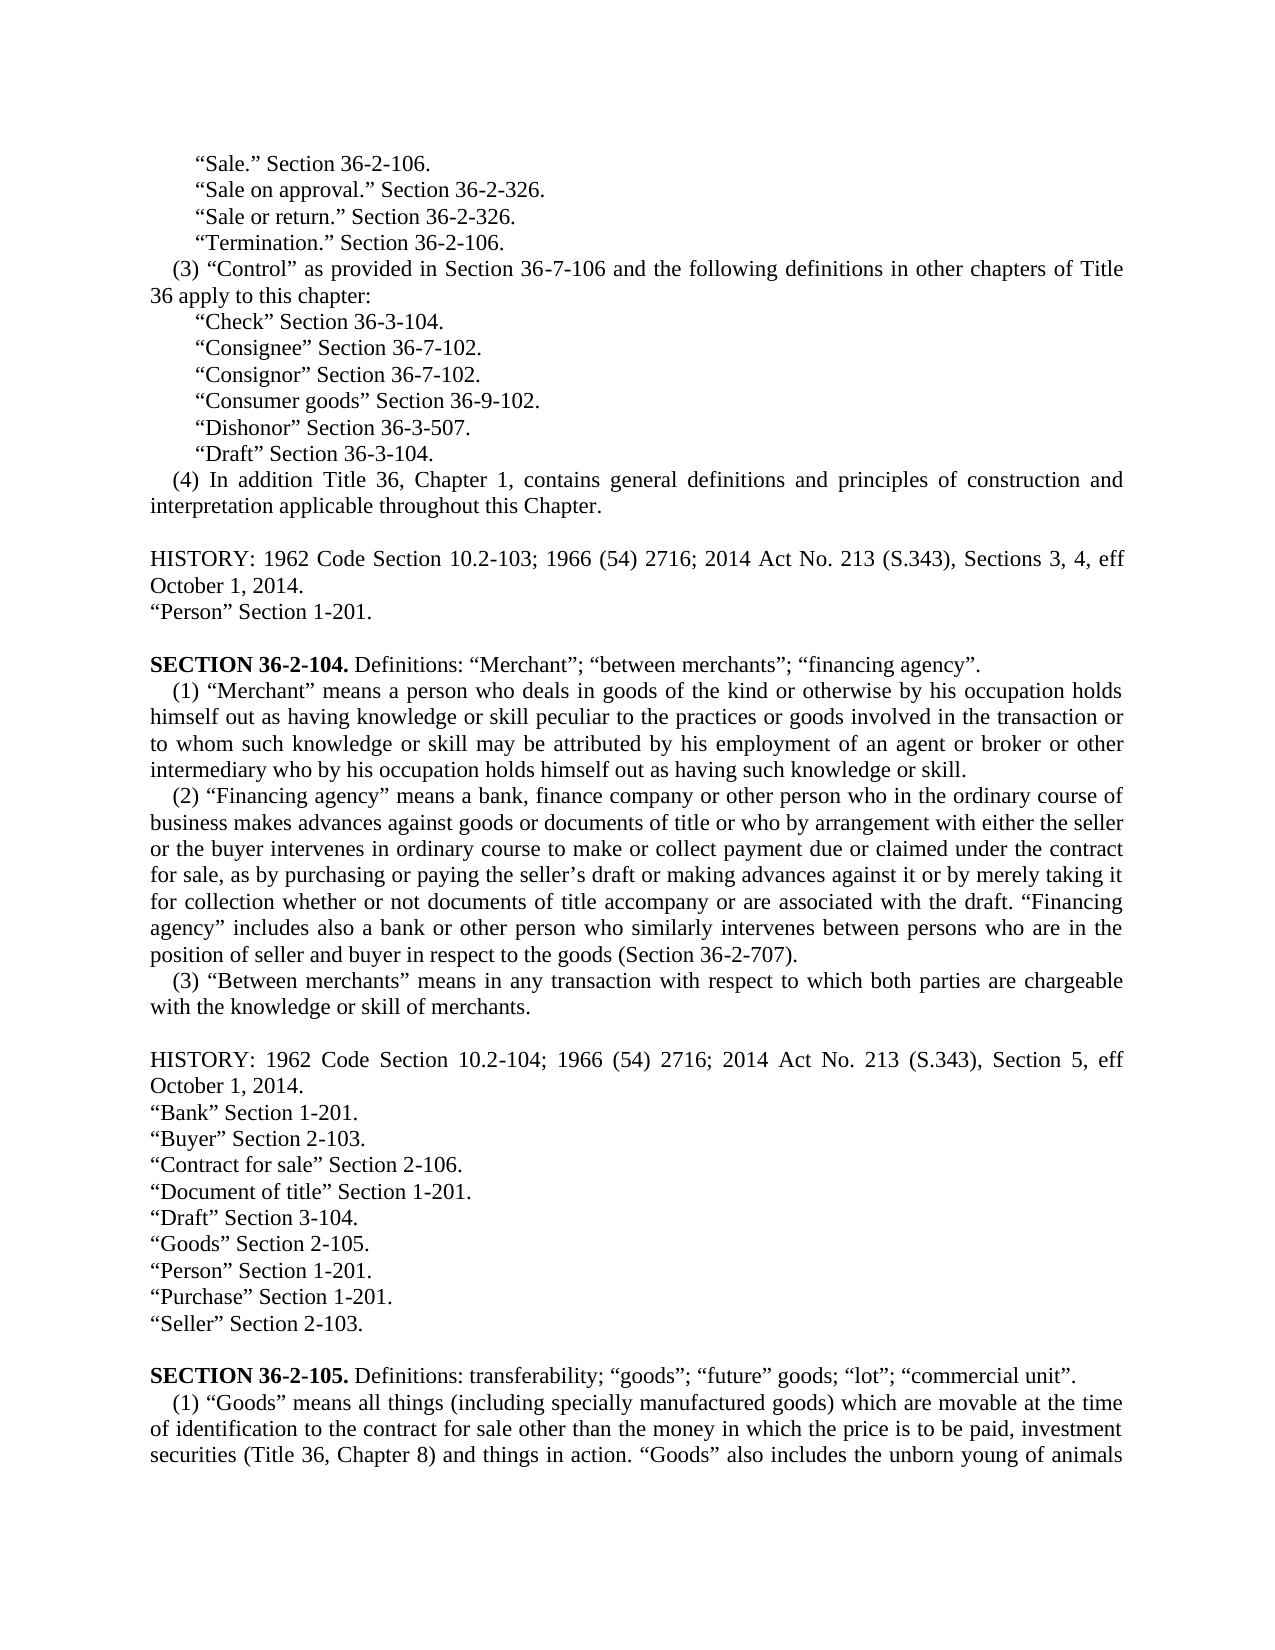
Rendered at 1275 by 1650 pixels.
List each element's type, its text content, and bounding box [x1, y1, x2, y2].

text “Dishonor” Section 36-3-507. [150, 413, 1125, 440]
text “Sale on approval.” Section 36-2-326. [150, 176, 1125, 203]
text “Consignee” Section 36-7-102. [150, 334, 1125, 361]
text SECTION 36-2-104. Definitions: “Merchant”; “between merchants”; “financing agency”. [150, 651, 1125, 677]
text “Person” Section 1-201. [150, 598, 1125, 624]
text “Document of title” Section 1-201. [150, 1178, 1125, 1204]
text “Goods” Section 2-105. [150, 1231, 1125, 1257]
text “Bank” Section 1-201. [150, 1099, 1125, 1125]
text (2) “Financing agency” means a bank, finance company or other person who in the ordinary course of business makes advances against goods or documents of title or who by arrangement with either the seller or the buyer intervenes in ordinary course to make or collect payment due or claimed under the contract for sale, as by purchasing or paying the seller’s draft or making advances against it or by merely taking it for collection whether or not documents of title accompany or are associated with the draft. “Financing agency” includes also a bank or other person who similarly intervenes between persons who are in the position of seller and buyer in respect to the goods (Section 36-2-707). [150, 782, 1125, 967]
text “Termination.” Section 36-2-106. [150, 229, 1125, 255]
text HISTORY: 1962 Code Section 10.2-103; 1966 (54) 2716; 2014 Act No. 213 (S.343), Sections 3, 4, eff October 1, 2014. [150, 545, 1125, 598]
text “Person” Section 1-201. [150, 1257, 1125, 1283]
text “Sale or return.” Section 36-2-326. [150, 203, 1125, 229]
text “Draft” Section 3-104. [150, 1204, 1125, 1231]
text (4) In addition Title 36, Chapter 1, contains general definitions and principles of construction and interpretation applicable throughout this Chapter. [150, 466, 1125, 519]
text SECTION 36-2-105. Definitions: transferability; “goods”; “future” goods; “lot”; “commercial unit”. [150, 1362, 1125, 1389]
text (3) “Control” as provided in Section 36-7-106 and the following definitions in other chapters of Title 36 apply to this chapter: [150, 255, 1125, 308]
text HISTORY: 1962 Code Section 10.2-104; 1966 (54) 2716; 2014 Act No. 213 (S.343), Section 5, eff October 1, 2014. [150, 1046, 1125, 1099]
text “Buyer” Section 2-103. [150, 1125, 1125, 1151]
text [150, 1389, 1125, 1468]
text “Consumer goods” Section 36-9-102. [150, 387, 1125, 413]
text “Draft” Section 36-3-104. [150, 440, 1125, 466]
text (3) “Between merchants” means in any transaction with respect to which both parties are chargeable with the knowledge or skill of merchants. [150, 967, 1125, 1020]
text “Sale.” Section 36-2-106. [150, 150, 1125, 176]
text “Contract for sale” Section 2-106. [150, 1151, 1125, 1178]
text “Check” Section 36-3-104. [150, 308, 1125, 334]
text (1) “Merchant” means a person who deals in goods of the kind or otherwise by his occupation holds himself out as having knowledge or skill peculiar to the practices or goods involved in the transaction or to whom such knowledge or skill may be attributed by his employment of an agent or broker or other intermediary who by his occupation holds himself out as having such knowledge or skill. [150, 677, 1125, 782]
text “Seller” Section 2-103. [150, 1309, 1125, 1336]
text “Consignor” Section 36-7-102. [150, 361, 1125, 387]
text “Purchase” Section 1-201. [150, 1283, 1125, 1309]
